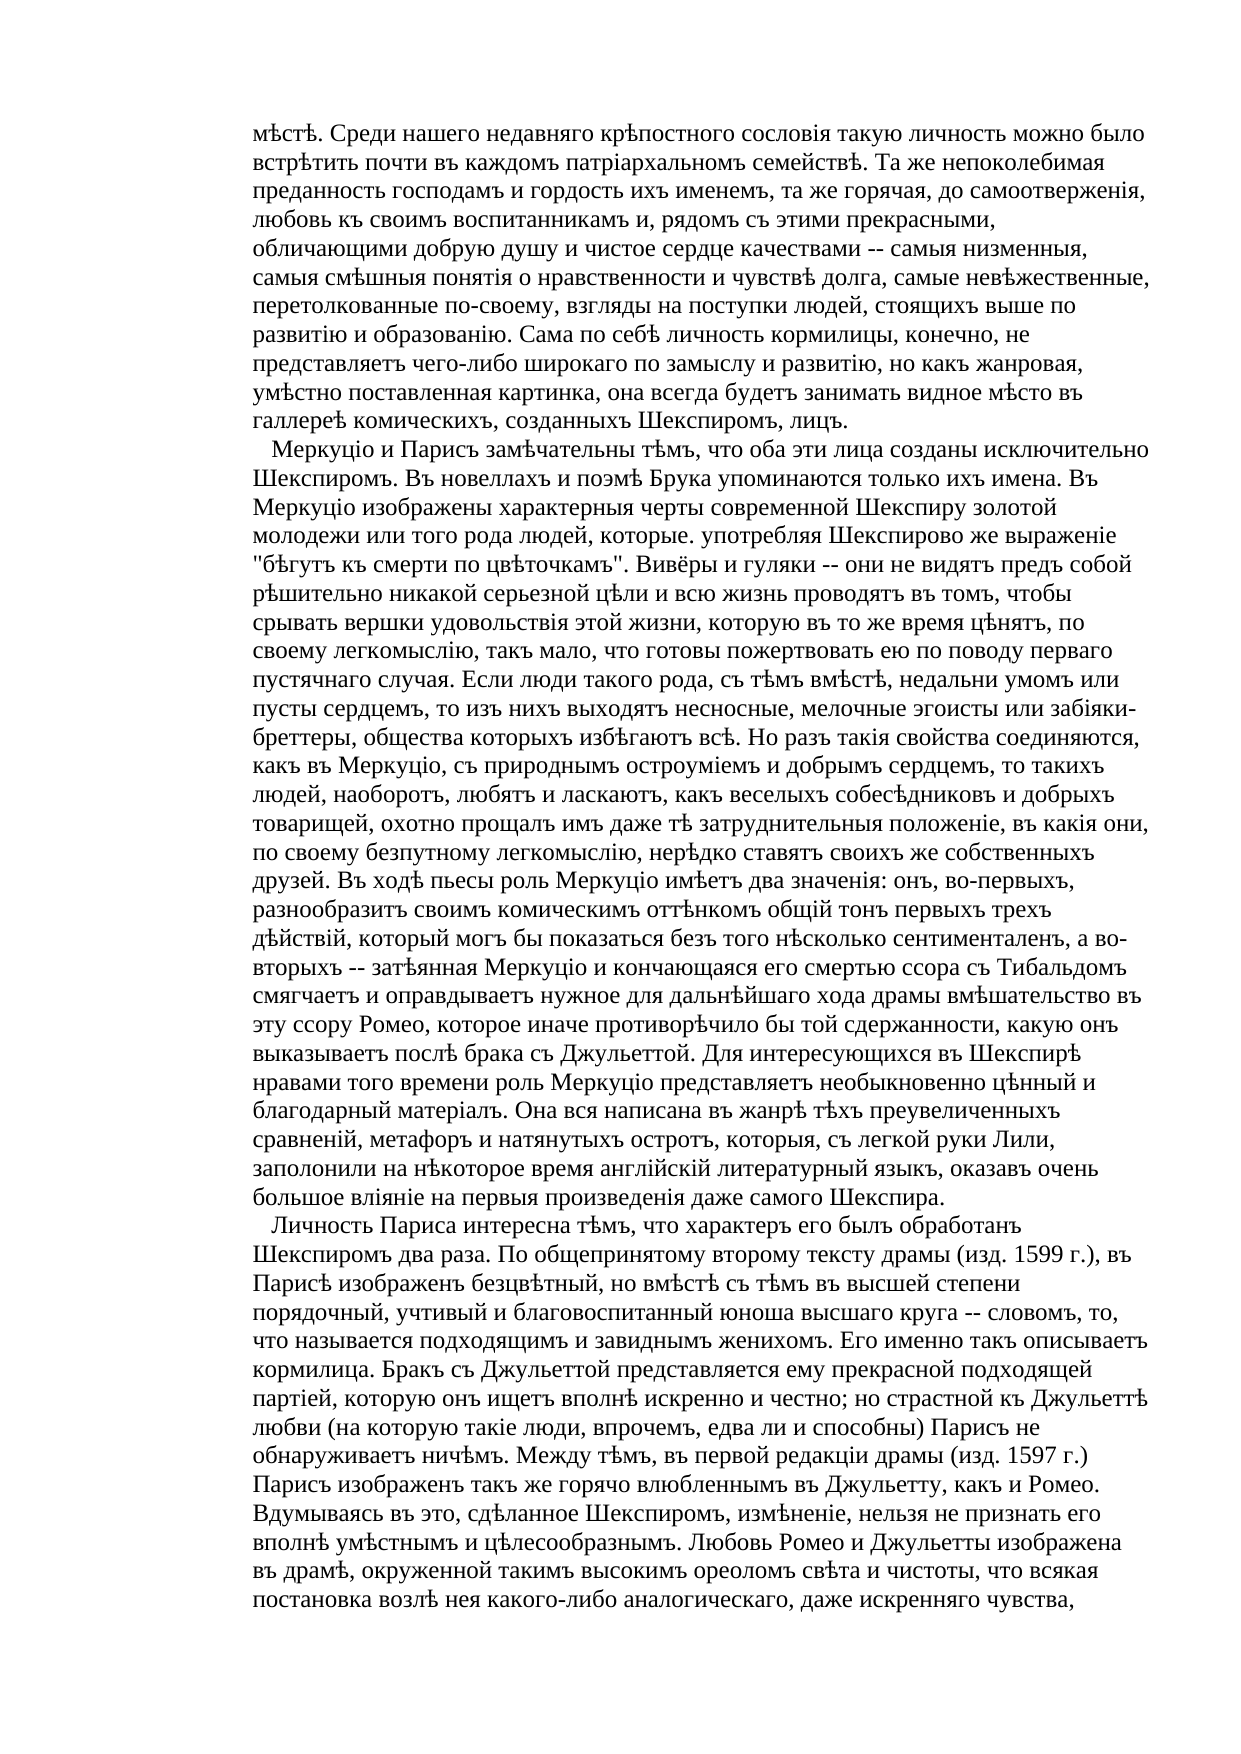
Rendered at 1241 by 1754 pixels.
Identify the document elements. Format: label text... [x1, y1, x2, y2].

text Меркуціо и Парисъ замѣчательны тѣмъ, что оба эти лица созданы исключительно Шекспиромъ. Въ новеллахъ и поэмѣ Брука упоминаются только ихъ имена. Въ Меркуціо изображены характерныя черты современной Шекспиру золотой молодежи или того рода людей, которые. употребляя Шекспирово же выраженіе "бѣгутъ къ смерти по цвѣточкамъ". Вивёры и гуляки -- они не видятъ предъ собой рѣшительно никакой серьезной цѣли и всю жизнь проводятъ въ томъ, чтобы срывать вершки удовольствія этой жизни, которую въ то же время цѣнятъ, по своему легкомыслію, такъ мало, что готовы пожертвовать ею по поводу перваго пустячнаго случая. Если люди такого рода, съ тѣмъ вмѣстѣ, недальни умомъ или пусты сердцемъ, то изъ нихъ выходятъ несносные, мелочные эгоисты или забіяки-бреттеры, общества которыхъ избѣгаютъ всѣ. Но разъ такія свойства соединяются, какъ въ Меркуціо, съ природнымъ остроуміемъ и добрымъ сердцемъ, то такихъ людей, наоборотъ, любятъ и ласкаютъ, какъ веселыхъ собесѣдниковъ и добрыхъ товарищей, охотно прощалъ имъ даже тѣ затруднительныя положеніе, въ какія они, по своему безпутному легкомыслію, нерѣдко ставятъ своихъ же собственныхъ друзей. Въ ходѣ пьесы роль Меркуціо имѣетъ два значенія: онъ, во-первыхъ, разнообразитъ своимъ комическимъ оттѣнкомъ общій тонъ первыхъ трехъ дѣйствій, который могъ бы показаться безъ того нѣсколько сентименталенъ, а во-вторыхъ -- затѣянная Меркуціо и кончающаяся его смертью ссора съ Тибальдомъ смягчаетъ и оправдываетъ нужное для дальнѣйшаго хода драмы вмѣшательство въ эту ссору Ромео, которое иначе противорѣчило бы той сдержанности, какую онъ выказываетъ послѣ брака съ Джульеттой. Для интересующихся въ Шекспирѣ нравами того времени роль Меркуціо представляетъ необыкновенно цѣнный и благодарный матеріалъ. Она вся написана въ жанрѣ тѣхъ преувеличенныхъ сравненій, метафоръ и натянутыхъ остротъ, которыя, съ легкой руки Лили, заполонили на нѣкоторое время англійскій литературный языкъ, оказавъ очень большое вліяніе на первыя произведенія даже самого Шекспира. [252, 434, 1152, 1211]
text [252, 1211, 1152, 1613]
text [252, 118, 1152, 434]
